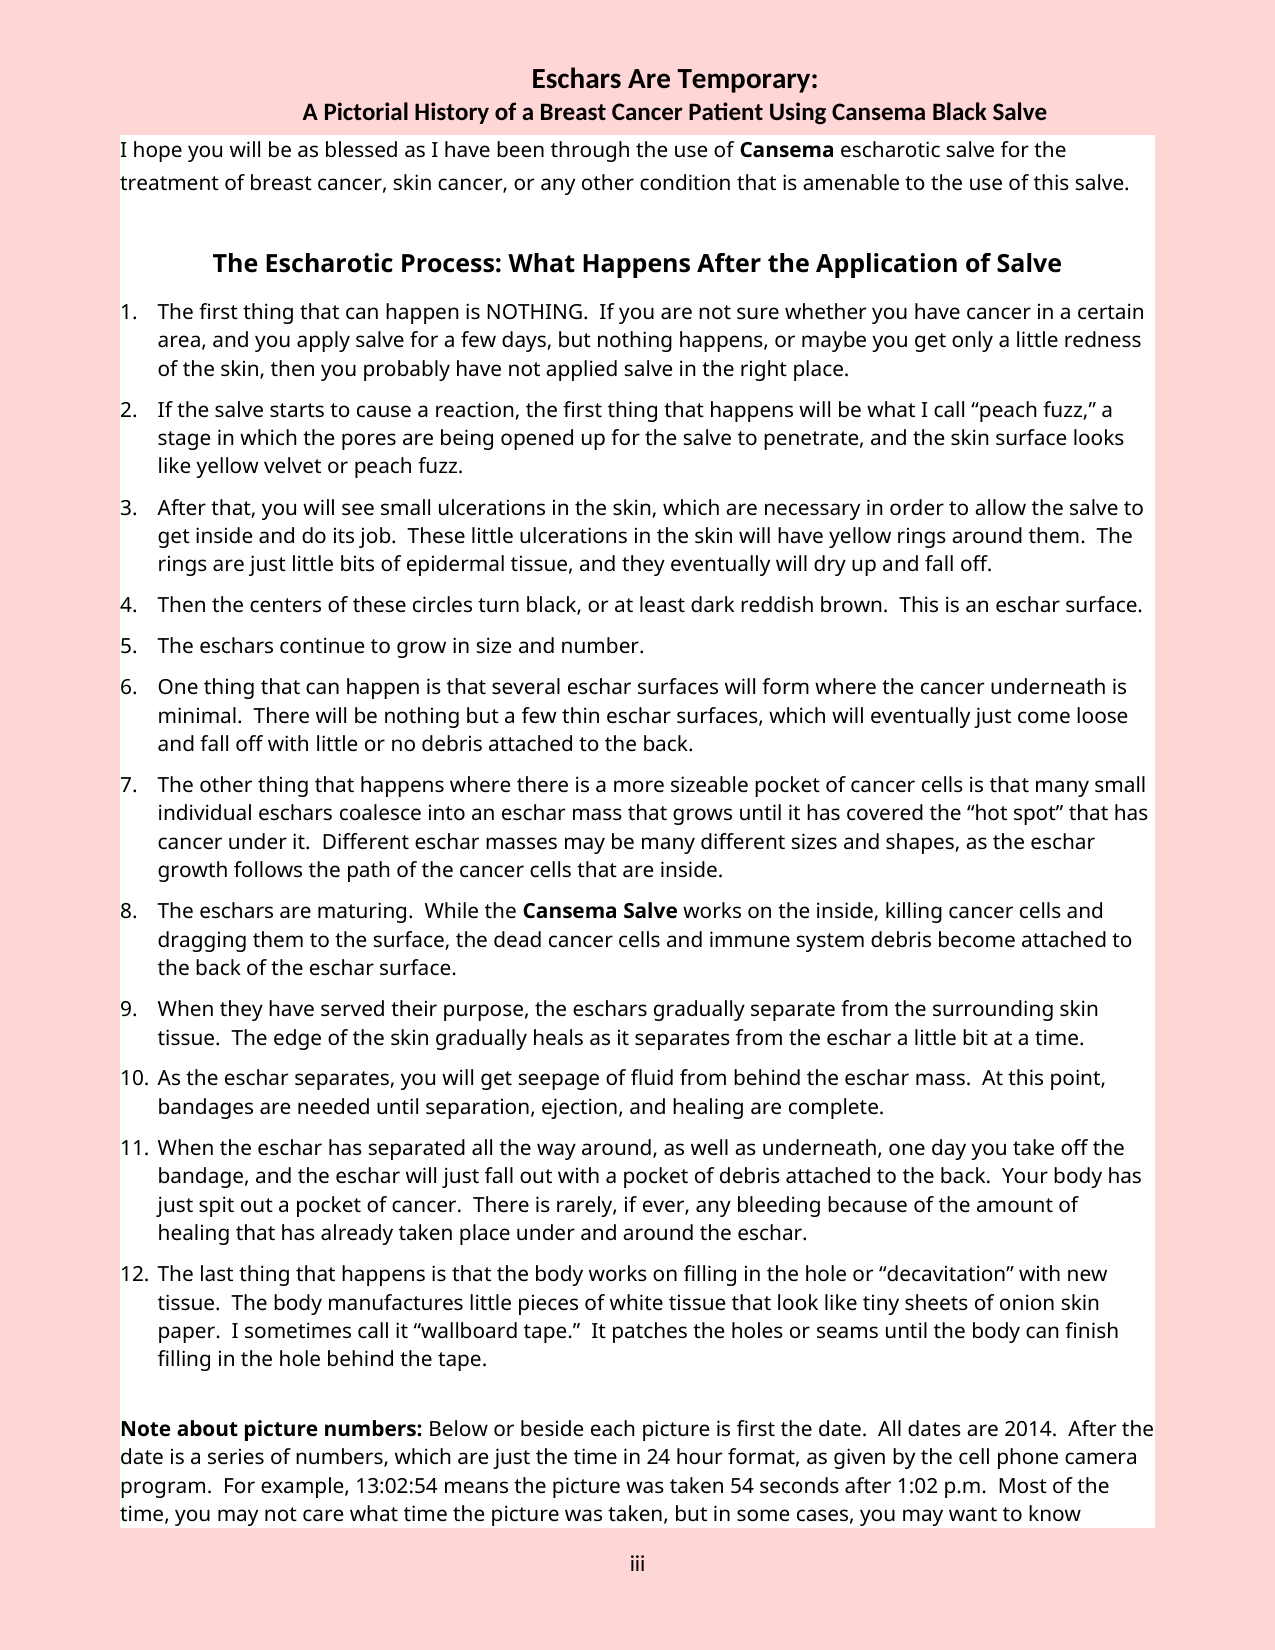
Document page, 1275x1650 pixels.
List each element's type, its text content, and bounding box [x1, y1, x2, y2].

list As the eschar separates, you will get seepage of fluid from behind the eschar mass. At this point, bandages are needed until separation, ejection, and healing are complete. [120, 1063, 1155, 1120]
list The last thing that happens is that the body works on filling in the hole or “decavitation” with new tissue. The body manufactures little pieces of white tissue that look like tiny sheets of onion skin paper. I sometimes call it “wallboard tape.” It patches the holes or seams until the body can finish filling in the hole behind the tape. [120, 1259, 1155, 1373]
list The other thing that happens where there is a more sizeable pocket of cancer cells is that many small individual eschars coalesce into an eschar mass that grows until it has covered the “hot spot” that has cancer under it. Different eschar masses may be many different sizes and shapes, as the eschar growth follows the path of the cancer cells that are inside. [120, 770, 1155, 884]
text I hope you will be as blessed as I have been through the use of Cansema escharotic salve for the treatment of breast cancer, skin cancer, or any other condition that is amenable to the use of this salve. [120, 135, 1155, 196]
list Then the centers of these circles turn black, or at least dark reddish brown. This is an eschar surface. [120, 590, 1155, 619]
list One thing that can happen is that several eschar surfaces will form where the cancer underneath is minimal. There will be nothing but a few thin eschar surfaces, which will eventually just come loose and fall off with little or no debris attached to the back. [120, 672, 1155, 758]
text The Escharotic Process: What Happens After the Application of Salve [120, 245, 1155, 279]
list When they have served their purpose, the eschars gradually separate from the surrounding skin tissue. The edge of the skin gradually heals as it separates from the eschar a little bit at a time. [120, 994, 1155, 1051]
list If the salve starts to cause a reaction, the first thing that happens will be what I call “peach fuzz,” a stage in which the pores are being opened up for the salve to penetrate, and the skin surface looks like yellow velvet or peach fuzz. [120, 395, 1155, 480]
list After that, you will see small ulcerations in the skin, which are necessary in order to allow the salve to get inside and do its job. These little ulcerations in the skin will have yellow rings around them. The rings are just little bits of epidermal tissue, and they eventually will dry up and fall off. [120, 493, 1155, 578]
list The eschars are maturing. While the Cansema Salve works on the inside, killing cancer cells and dragging them to the surface, the dead cancer cells and immune system debris become attached to the back of the eschar surface. [120, 896, 1155, 982]
list The first thing that can happen is NOTHING. If you are not sure whether you have cancer in a certain area, and you apply salve for a few days, but nothing happens, or maybe you get only a little redness of the skin, then you probably have not applied salve in the right place. [120, 297, 1155, 382]
list The eschars continue to grow in size and number. [120, 631, 1155, 660]
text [120, 1414, 1155, 1528]
list When the eschar has separated all the way around, as well as underneath, one day you take off the bandage, and the eschar will just fall out with a pocket of debris attached to the back. Your body has just spit out a pocket of cancer. There is rarely, if ever, any bleeding because of the amount of healing that has already taken place under and around the eschar. [120, 1133, 1155, 1247]
